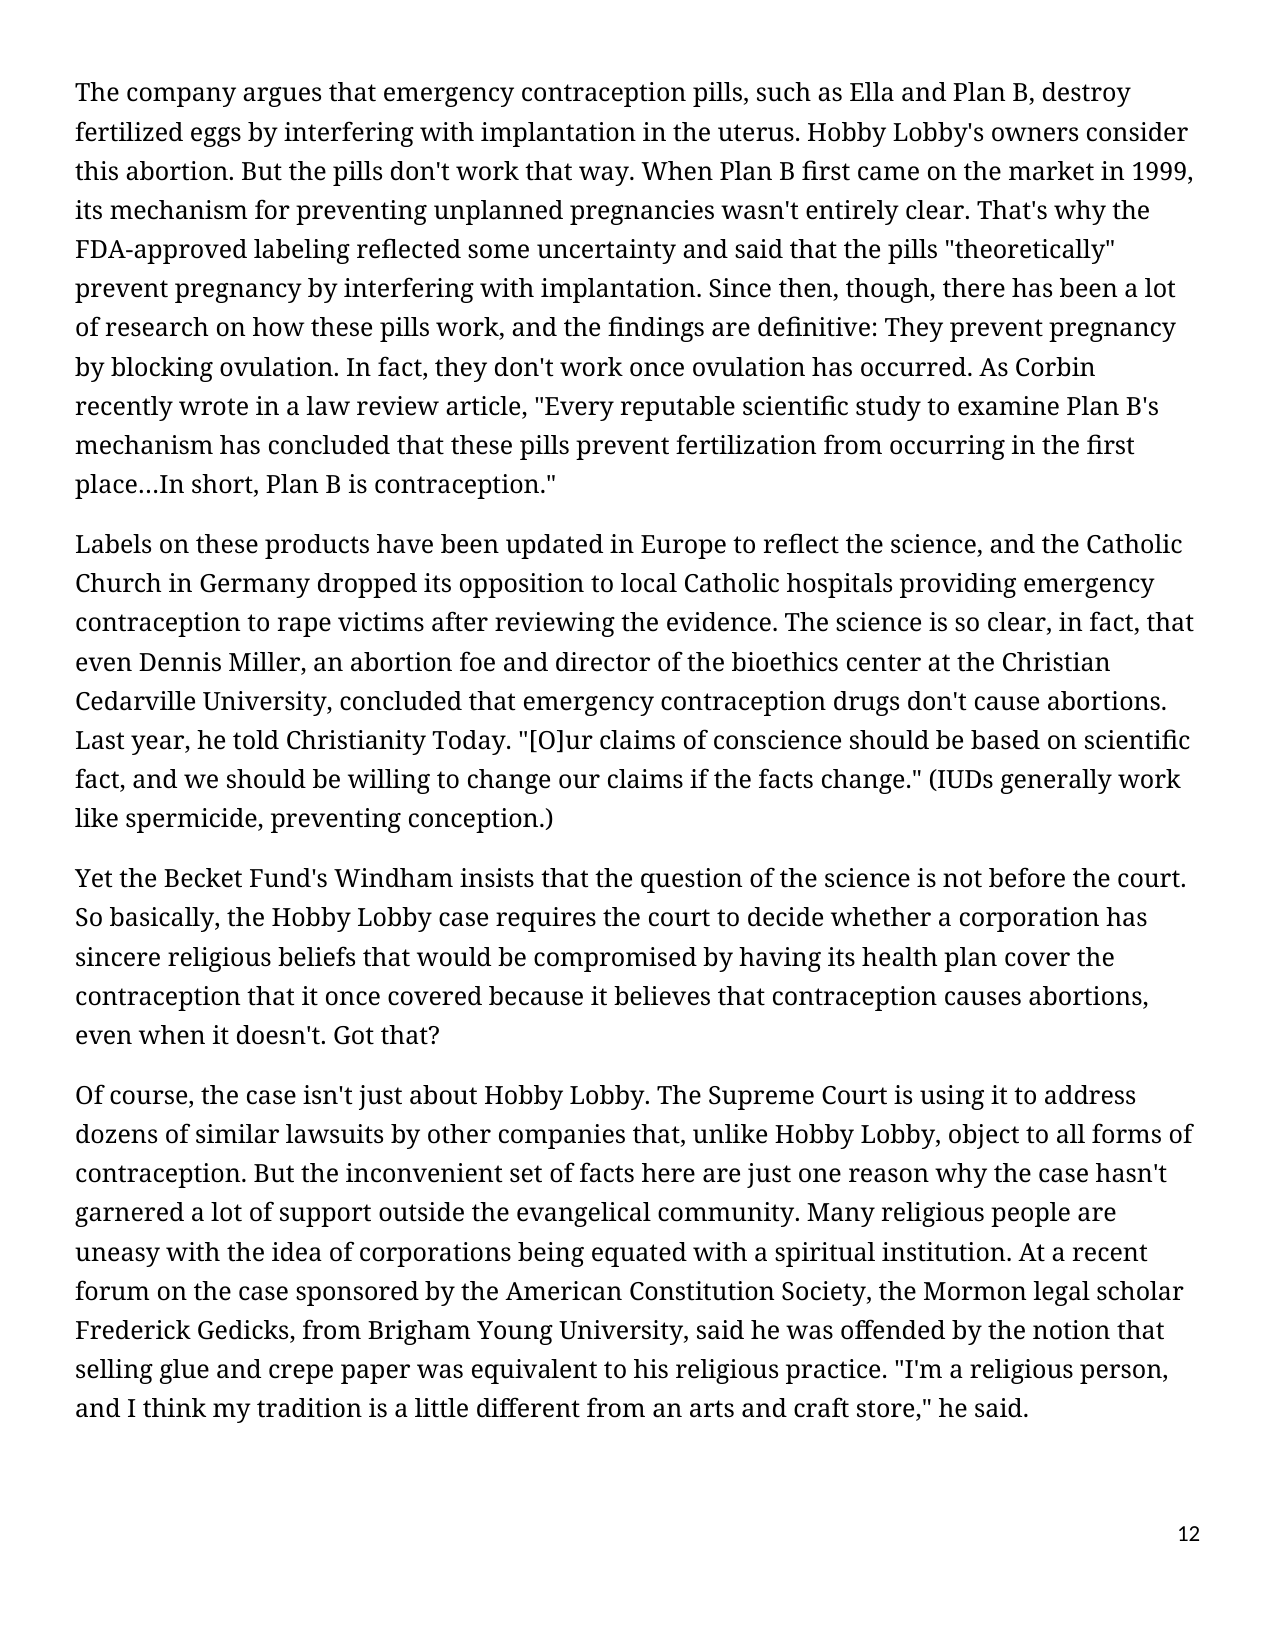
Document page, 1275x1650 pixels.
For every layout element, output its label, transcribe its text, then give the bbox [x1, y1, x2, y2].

text The company argues that emergency contraception pills, such as Ella and Plan B, destroy fertilized eggs by interfering with implantation in the uterus. Hobby Lobby's owners consider this abortion. But the pills don't work that way. When Plan B first came on the market in 1999, its mechanism for preventing unplanned pregnancies wasn't entirely clear. That's why the FDA-approved labeling reflected some uncertainty and said that the pills "theoretically" prevent pregnancy by interfering with implantation. Since then, though, there has been a lot of research on how these pills work, and the findings are definitive: They prevent pregnancy by blocking ovulation. In fact, they don't work once ovulation has occurred. As Corbin recently wrote in a law review article, "Every reputable scientific study to examine Plan B's mechanism has concluded that these pills prevent fertilization from occurring in the first place…In short, Plan B is contraception." [75, 75, 1200, 501]
text Labels on these products have been updated in Europe to reflect the science, and the Catholic Church in Germany dropped its opposition to local Catholic hospitals providing emergency contraception to rape victims after reviewing the evidence. The science is so clear, in fact, that even Dennis Miller, an abortion foe and director of the bioethics center at the Christian Cedarville University, concluded that emergency contraception drugs don't cause abortions. Last year, he told Christianity Today. "[O]ur claims of conscience should be based on scientific fact, and we should be willing to change our claims if the facts change." (IUDs generally work like spermicide, preventing conception.) [75, 527, 1200, 835]
text Of course, the case isn't just about Hobby Lobby. The Supreme Court is using it to address dozens of similar lawsuits by other companies that, unlike Hobby Lobby, object to all forms of contraception. But the inconvenient set of facts here are just one reason why the case hasn't garnered a lot of support outside the evangelical community. Many religious people are uneasy with the idea of corporations being equated with a spiritual institution. At a recent forum on the case sponsored by the American Constitution Society, the Mormon legal scholar Frederick Gedicks, from Brigham Young University, said he was offended by the notion that selling glue and crepe paper was equivalent to his religious practice. "I'm a religious person, and I think my tradition is a little different from an arts and craft store," he said. [75, 1077, 1200, 1425]
text Yet the Becket Fund's Windham insists that the question of the science is not before the court. So basically, the Hobby Lobby case requires the court to decide whether a corporation has sincere religious beliefs that would be compromised by having its health plan cover the contraception that it once covered because it believes that contraception causes abortions, even when it doesn't. Got that? [75, 861, 1200, 1052]
